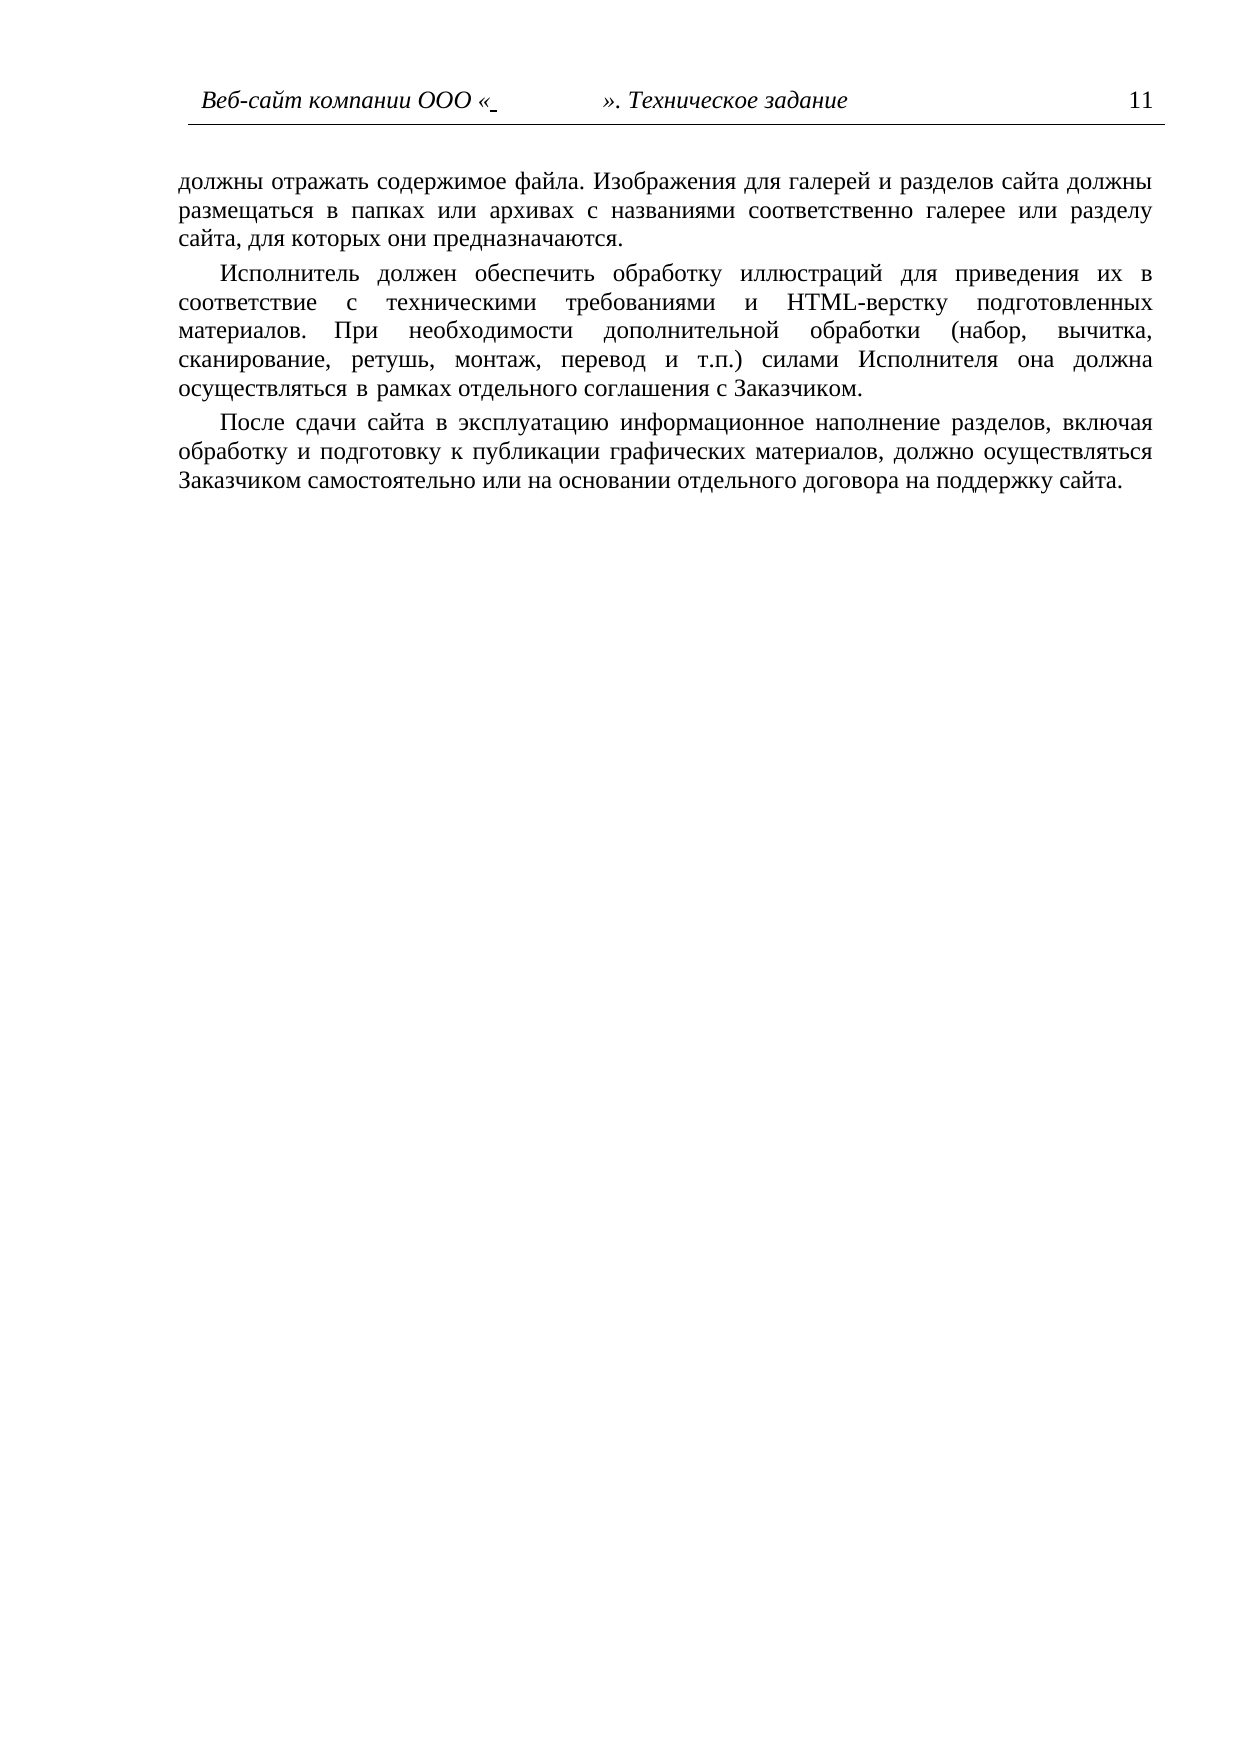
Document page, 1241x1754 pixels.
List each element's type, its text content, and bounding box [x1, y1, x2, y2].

text должны отражать содержимое файла. Изображения для галерей и разделов сайта должны размещаться в папках или архивах с названиями соответственно галерее или разделу сайта, для которых они предназначаются. [178, 166, 1153, 252]
text После сдачи сайта в эксплуатацию информационное наполнение разделов, включая обработку и подготовку к публикации графических материалов, должно осуществляться Заказчиком самостоятельно или на основании отдельного договора на поддержку сайта. [178, 407, 1153, 493]
text Исполнитель должен обеспечить обработку иллюстраций для приведения их в соответствие с техническими требованиями и HTML-верстку подготовленных материалов. При необходимости дополнительной обработки (набор, вычитка, сканирование, ретушь, монтаж, перевод и т.п.) силами Исполнителя она должна осуществляться в рамках отдельного соглашения с Заказчиком. [178, 258, 1153, 402]
